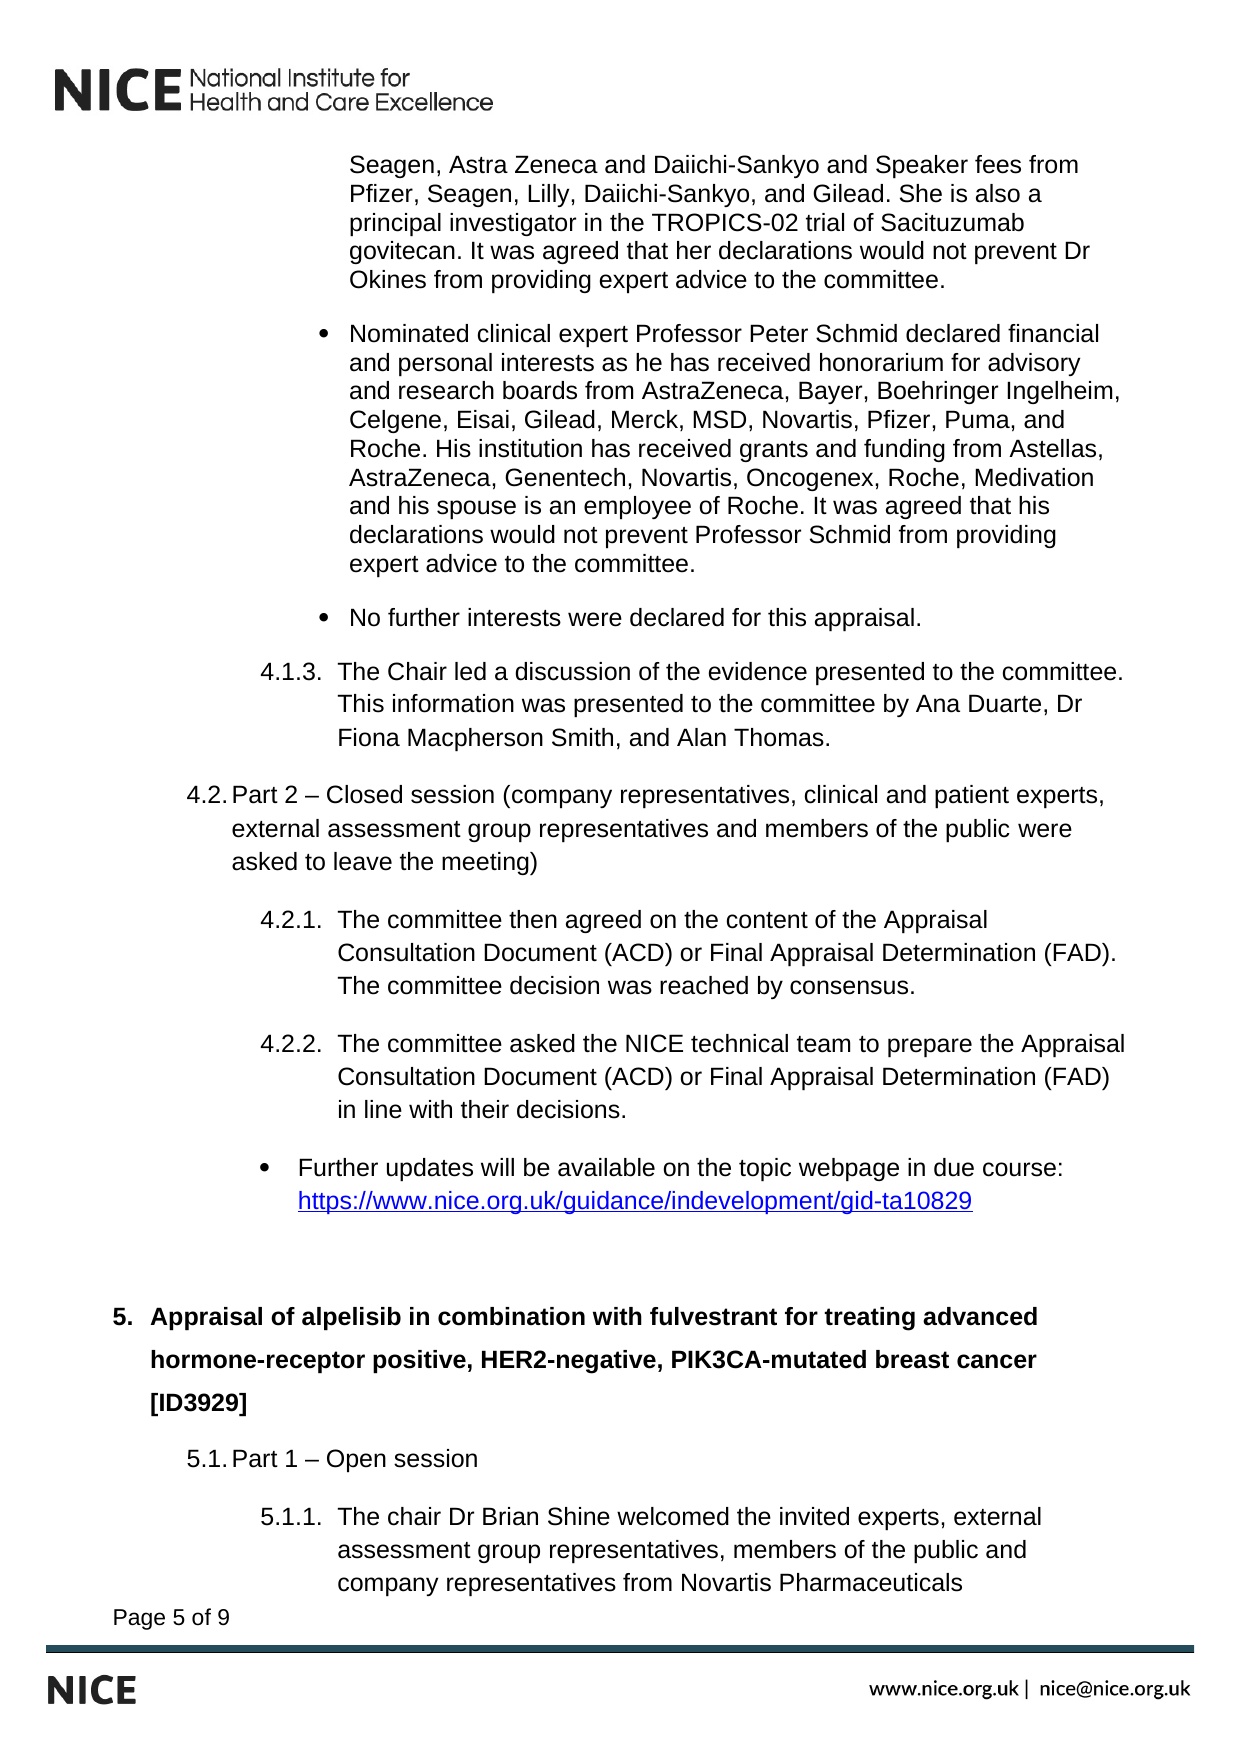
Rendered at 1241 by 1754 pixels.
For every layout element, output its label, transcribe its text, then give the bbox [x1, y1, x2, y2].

text The committee asked the NICE technical team to prepare the Appraisal Consultation Document (ACD) or Final Appraisal Determination (FAD) in line with their decisions. [260, 1029, 1128, 1123]
text Nominated clinical expert Professor Peter Schmid declared financial and personal interests as he has received honorarium for advisory and research boards from AstraZeneca, Bayer, Boehringer Ingelheim, Celgene, Eisai, Gilead, Merck, MSD, Novartis, Pfizer, Puma, and Roche. His institution has received grants and funding from Astellas, AstraZeneca, Genentech, Novartis, Oncogenex, Roche, Medivation and his spouse is an employee of Roche. It was agreed that his declarations would not prevent Professor Schmid from providing expert advice to the committee. [319, 319, 1128, 578]
picture [46, 1645, 1195, 1729]
text Part 2 – Closed session (company representatives, clinical and patient experts, external assessment group representatives and members of the public were asked to leave the meeting) [186, 781, 1128, 875]
text The chair Dr Brian Shine welcomed the invited experts, external assessment group representatives, members of the public and company representatives from Novartis Pharmaceuticals [260, 1502, 1128, 1597]
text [319, 150, 1128, 294]
list Further updates will be available on the topic webpage in due course: https://www.nice.org.uk/guidance/indevelopment/gid-ta10829 [260, 1153, 1128, 1214]
picture [32, 47, 511, 128]
text The Chair led a discussion of the evidence presented to the committee. This information was presented to the committee by Ana Duarte, Dr Fiona Macpherson Smith, and Alan Thomas. [260, 656, 1128, 751]
text The committee then agreed on the content of the Appraisal Consultation Document (ACD) or Final Appraisal Determination (FAD). The committee decision was reached by consensus. [260, 904, 1128, 999]
subtitle Appraisal of alpelisib in combination with fulvestrant for treating advanced hormone-receptor positive, HER2-negative, PIK3CA-mutated breast cancer [ID3929] [112, 1302, 1128, 1417]
text Part 1 – Open session [186, 1444, 1128, 1472]
text No further interests were declared for this appraisal. [319, 603, 1128, 631]
